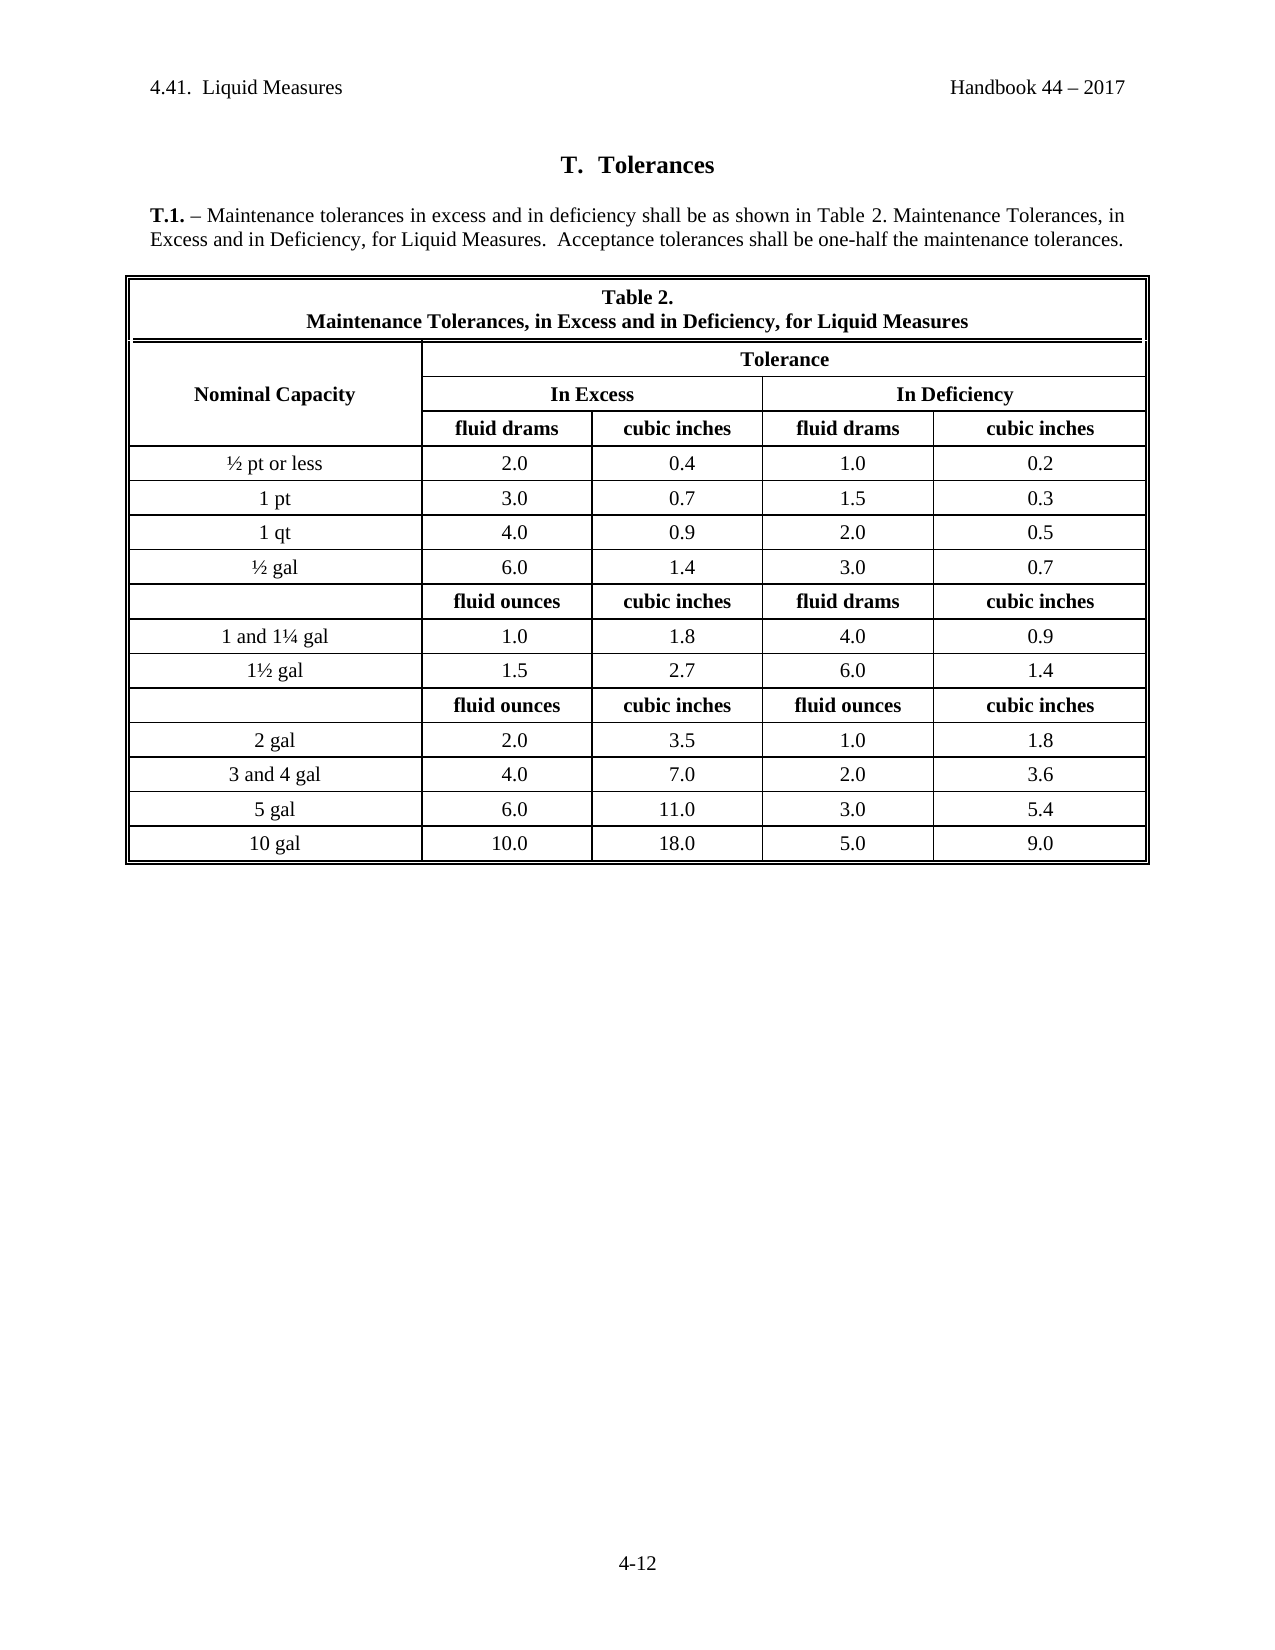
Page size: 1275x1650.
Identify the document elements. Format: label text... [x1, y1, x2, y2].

table_cell 1.4 [934, 654, 1145, 687]
table_cell 4.0 [423, 516, 591, 549]
table_cell cubic inches [934, 412, 1145, 445]
table_cell fluid drams [763, 412, 933, 445]
table_cell 6.0 [423, 550, 591, 583]
table_cell 1.8 [934, 723, 1145, 756]
table_cell cubic inches [593, 412, 762, 445]
table_cell 0.4 [593, 447, 762, 479]
table_cell fluid drams [423, 412, 591, 445]
table_cell 1.4 [593, 550, 762, 583]
table_cell 11.0 [593, 792, 762, 825]
table_cell 10.0 [423, 827, 591, 860]
table_cell In Deficiency [763, 377, 1145, 410]
table_cell 1½ gal [130, 654, 421, 687]
table_cell 5.0 [763, 827, 933, 860]
table_cell fluid ounces [763, 689, 933, 722]
table_cell 3.0 [763, 550, 933, 583]
table_cell 1.8 [593, 620, 762, 652]
table_cell 6.0 [423, 792, 591, 825]
table_cell cubic inches [593, 585, 762, 618]
table_cell 18.0 [593, 827, 762, 860]
subtitle T. Tolerances [150, 150, 1125, 179]
table_cell 1.0 [763, 723, 933, 756]
table_cell 1.5 [763, 481, 933, 514]
table_cell 0.9 [593, 516, 762, 549]
table_cell 0.9 [934, 620, 1145, 652]
table_cell 10 gal [130, 827, 421, 860]
table_cell 2.0 [763, 516, 933, 549]
table_header Table 2. Maintenance Tolerances, in Excess and in Deficiency, for Liquid Measures [130, 280, 1145, 338]
table_cell In Excess [423, 377, 762, 410]
table_cell 4.0 [763, 620, 933, 652]
table_cell 5.4 [934, 792, 1145, 825]
table_cell 1.0 [423, 620, 591, 652]
table_cell 3.5 [593, 723, 762, 756]
table_cell ½ pt or less [130, 447, 421, 479]
table_cell 2.0 [423, 447, 591, 479]
table_cell 0.5 [934, 516, 1145, 549]
table_cell 3 and 4 gal [130, 758, 421, 791]
table_cell 0.7 [593, 481, 762, 514]
table_cell Tolerance [423, 338, 1147, 376]
table_cell 3.0 [763, 792, 933, 825]
table_cell 1 pt [130, 481, 421, 514]
table_cell fluid ounces [423, 585, 591, 618]
table_cell 1.0 [763, 447, 933, 479]
table_cell Nominal Capacity [128, 338, 421, 445]
table_cell 4.0 [423, 758, 591, 791]
table_cell 9.0 [934, 827, 1145, 860]
table_cell cubic inches [593, 689, 762, 722]
table_cell [130, 689, 421, 722]
table_cell 5 gal [130, 792, 421, 825]
table_cell 2.0 [763, 758, 933, 791]
table_cell 0.2 [934, 447, 1145, 479]
table_cell fluid drams [763, 585, 933, 618]
table_cell 1 and 1¼ gal [130, 620, 421, 652]
table_cell cubic inches [934, 585, 1145, 618]
table_cell 2.0 [423, 723, 591, 756]
table_cell [130, 585, 421, 618]
table_cell 6.0 [763, 654, 933, 687]
table_cell 1.5 [423, 654, 591, 687]
table_cell 3.0 [423, 481, 591, 514]
text T.1. – Maintenance tolerances in excess and in deficiency shall be as shown in Table 2. Maintenance Tolerances, in Excess and in Deficiency, for Liquid Measures. Acceptance tolerances shall be one-half the maintenance tolerances. [150, 203, 1125, 251]
table_cell 7.0 [593, 758, 762, 791]
table_cell 0.7 [934, 550, 1145, 583]
table_cell cubic inches [934, 689, 1145, 722]
table_cell 3.6 [934, 758, 1145, 791]
table_cell ½ gal [130, 550, 421, 583]
table_cell 1 qt [130, 516, 421, 549]
table_cell fluid ounces [423, 689, 591, 722]
table_cell 0.3 [934, 481, 1145, 514]
table_cell 2 gal [130, 723, 421, 756]
table_cell 2.7 [593, 654, 762, 687]
